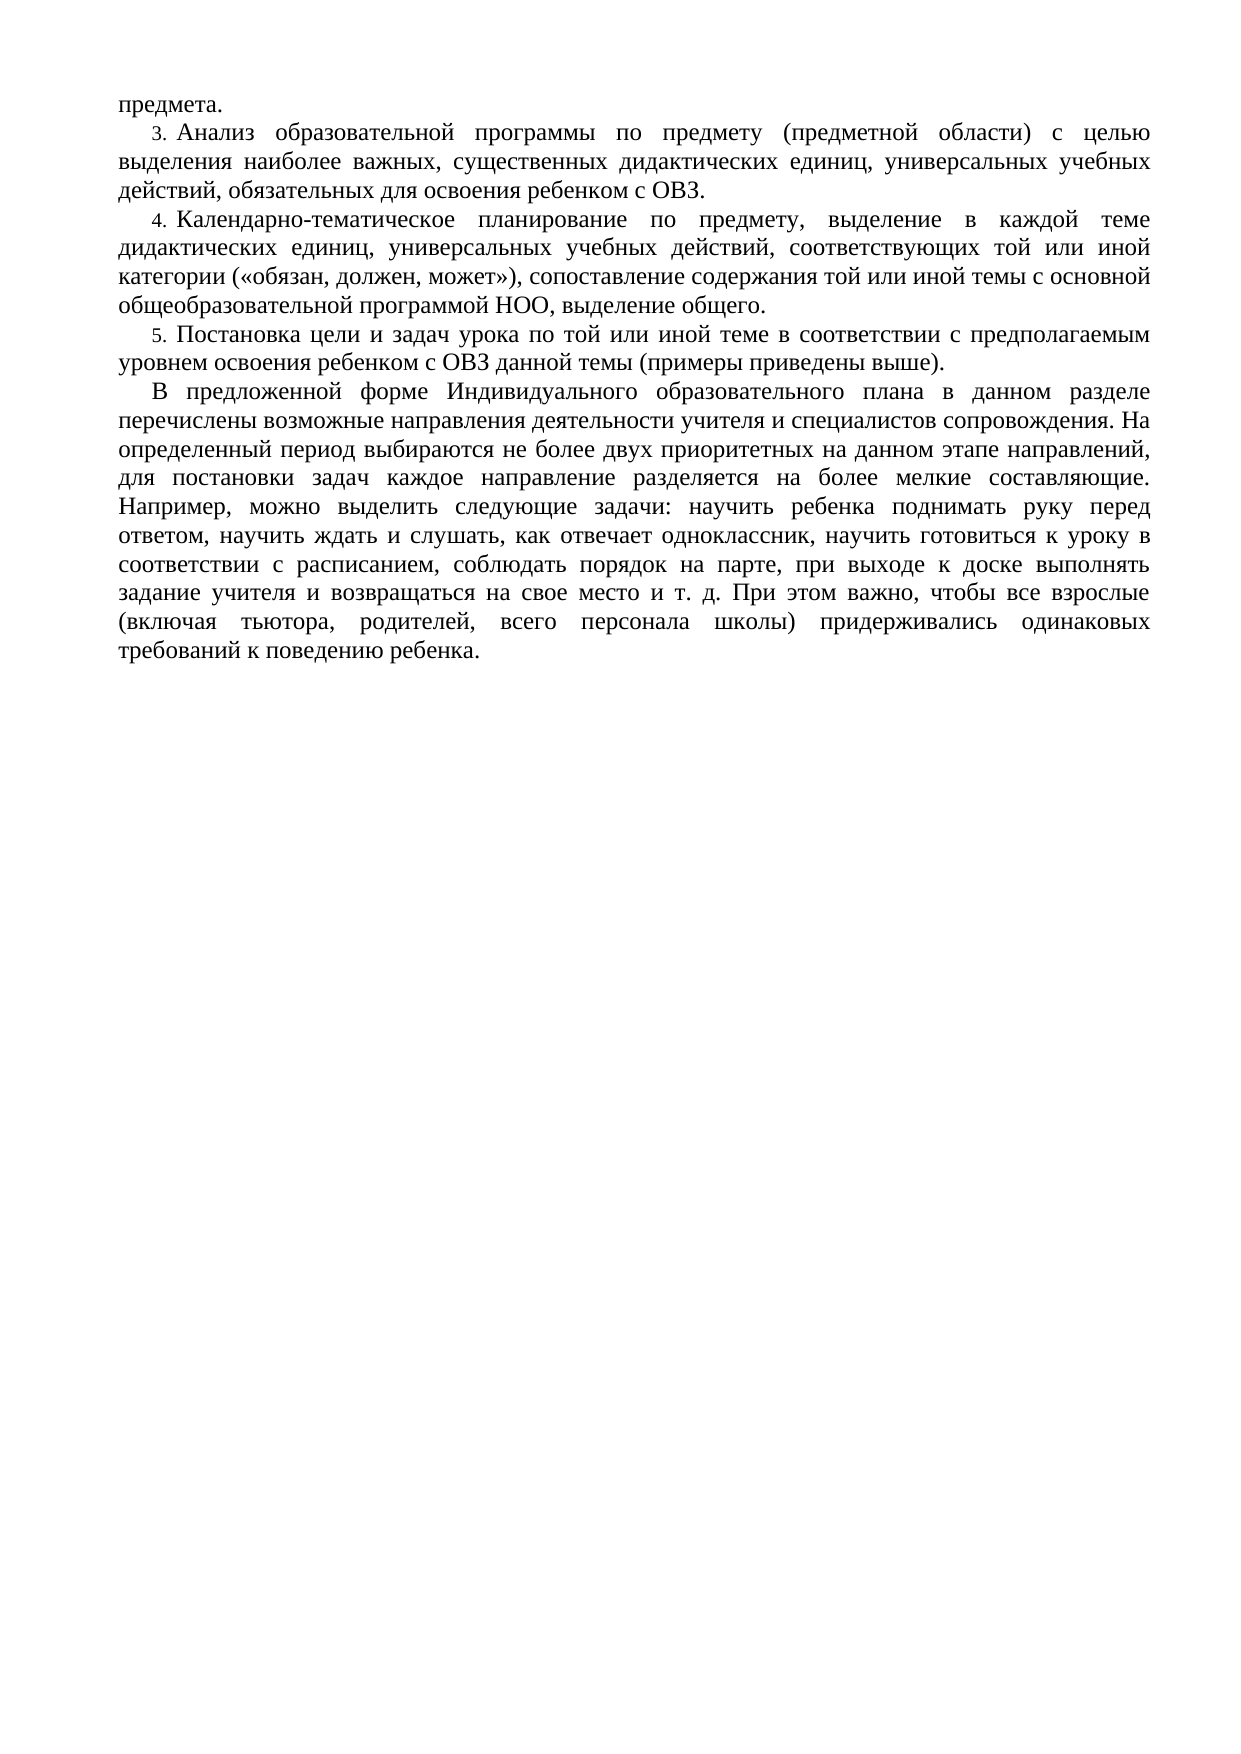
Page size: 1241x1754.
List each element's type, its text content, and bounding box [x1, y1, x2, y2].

list Анализ образовательной программы по предмету (предметной области) с целью выделения наиболее важных, существенных дидактических единиц, универсальных учебных действий, обязательных для освоения ребенком с ОВЗ. [118, 117, 1152, 204]
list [118, 89, 1152, 117]
list Постановка цели и задач урока по той или иной теме в соответствии с предполагаемым уровнем освоения ребенком с ОВЗ данной темы (примеры приведены выше). [118, 319, 1152, 376]
text В предложенной форме Индивидуального образовательного плана в данном разделе перечислены возможные направления деятельности учителя и специалистов сопровождения. На определенный период выбираются не более двух приоритетных на данном этапе направлений, для постановки задач каждое направление разделяется на более мелкие составляющие. Например, можно выделить следующие задачи: научить ребенка поднимать руку перед ответом, научить ждать и слушать, как отвечает одноклассник, научить готовиться к уроку в соответствии с расписанием, соблюдать порядок на парте, при выходе к доске выполнять задание учителя и возвращаться на свое место и т. д. При этом важно, чтобы все взрослые (включая тьютора, родителей, всего персонала школы) придерживались одинаковых требований к поведению ребенка. [118, 376, 1152, 664]
list Календарно-тематическое планирование по предмету, выделение в каждой теме дидактических единиц, универсальных учебных действий, соответствующих той или иной категории («обязан, должен, может»), сопоставление содержания той или иной темы с основной общеобразовательной программой НОО, выделение общего. [118, 204, 1152, 319]
